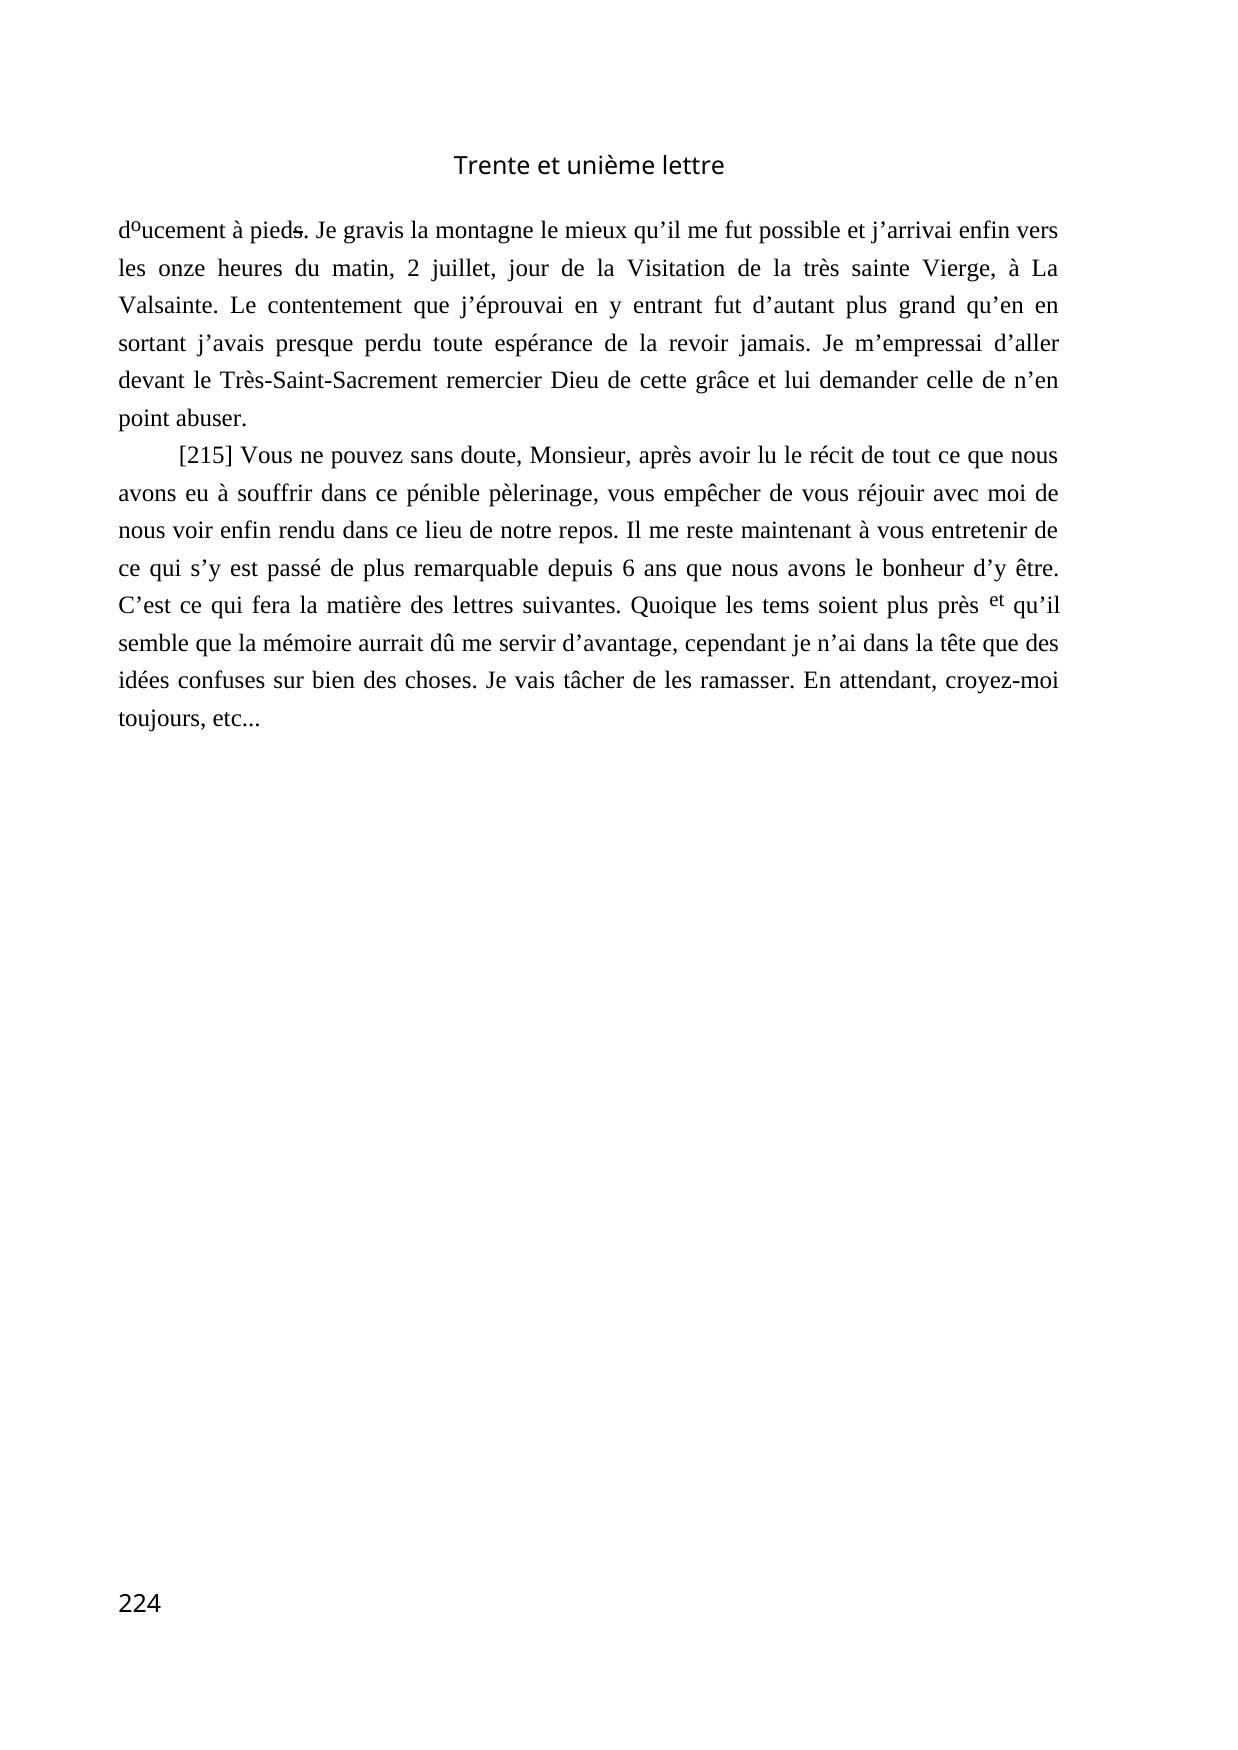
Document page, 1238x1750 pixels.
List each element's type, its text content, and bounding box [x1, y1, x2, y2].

text [215] Vous ne pouvez sans doute, Monsieur, après avoir lu le récit de tout ce que nous avons eu à souffrir dans ce pénible pèlerinage, vous empêcher de vous réjouir avec moi de nous voir enfin rendu dans ce lieu de notre repos. Il me reste maintenant à vous entretenir de ce qui s’y est passé de plus remarquable depuis 6 ans que nous avons le bonheur d’y être. C’est ce qui fera la matière des lettres suivantes. Quoique les tems soient plus près et qu’il semble que la mémoire aurrait dû me servir d’avantage, cependant je n’ai dans la tête que des idées confuses sur bien des choses. Je vais tâcher de les ramasser. En attendant, croyez-moi toujours, etc... [118, 432, 1060, 732]
